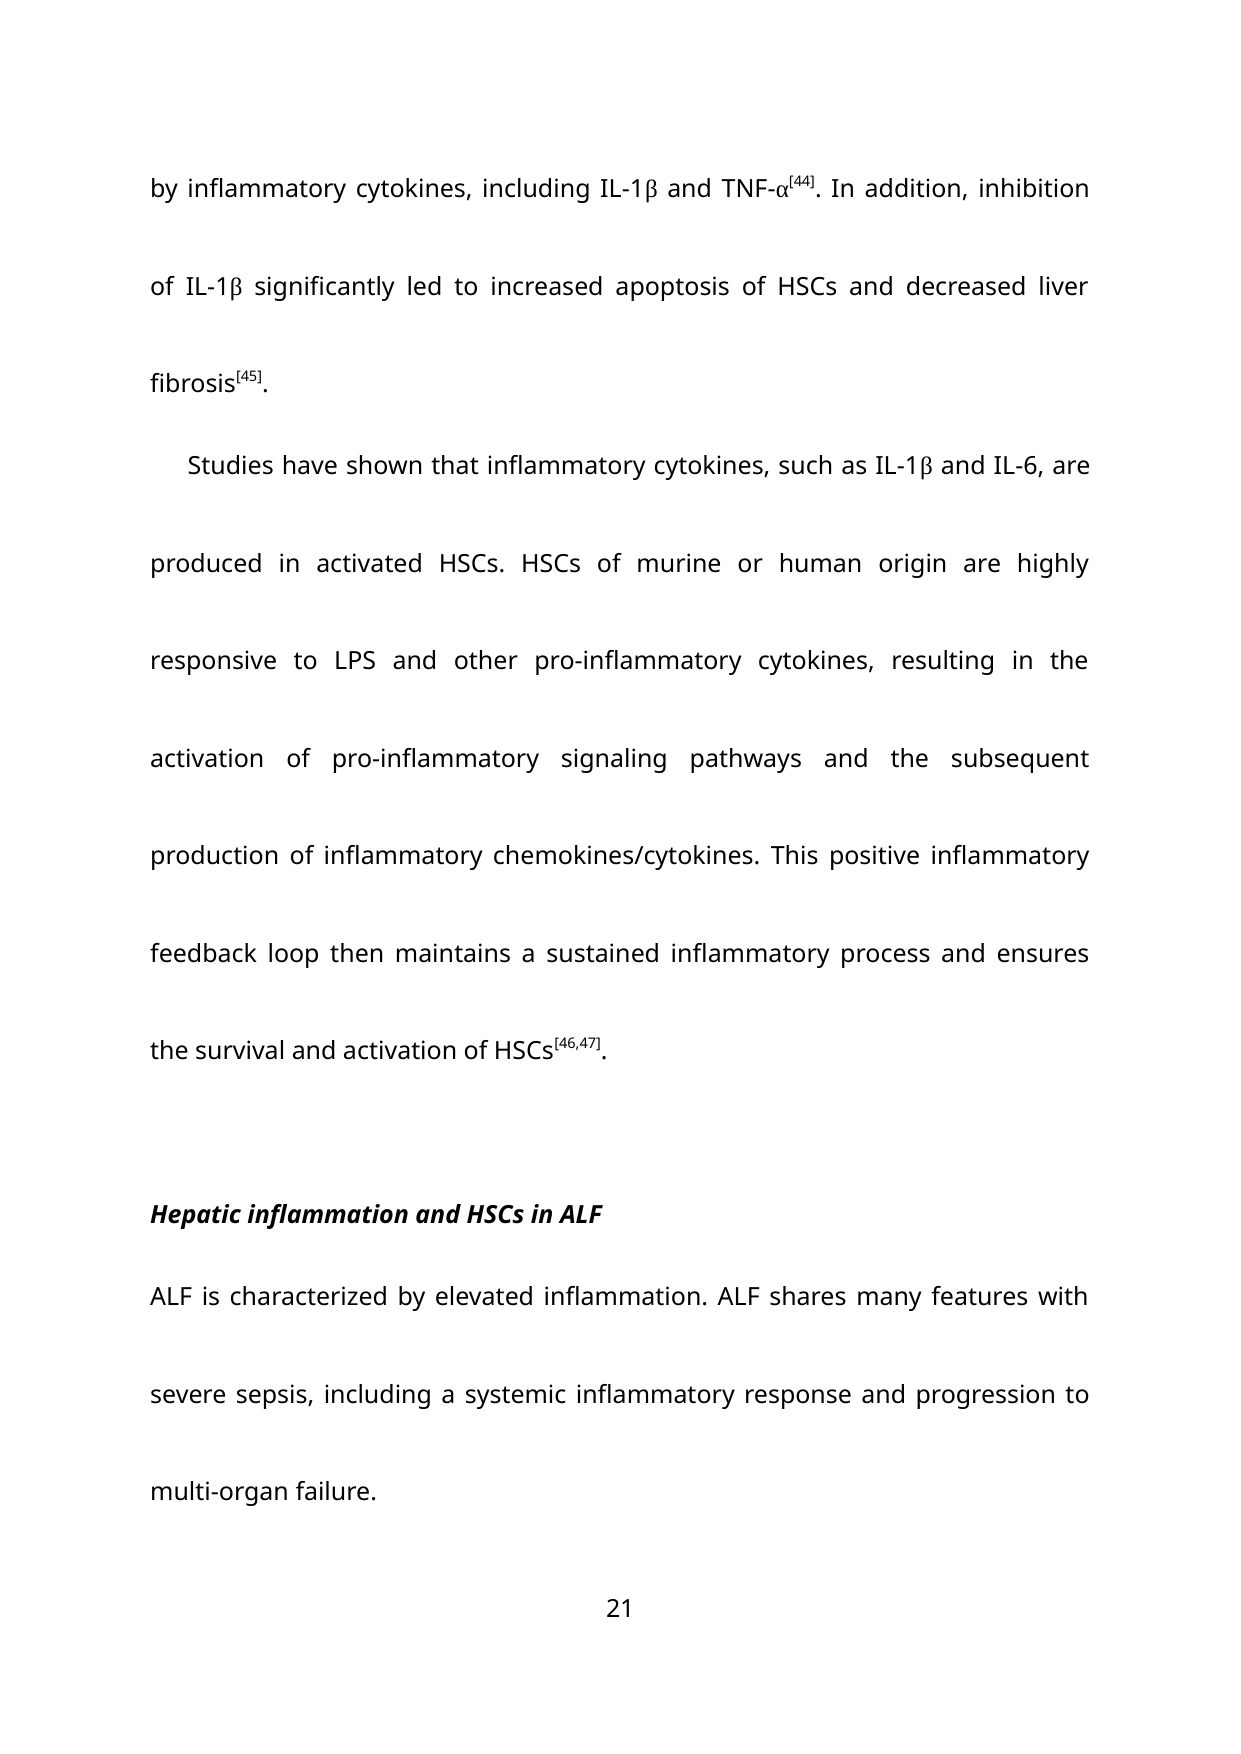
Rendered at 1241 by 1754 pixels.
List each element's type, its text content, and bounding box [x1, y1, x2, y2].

text ALF is characterized by elevated inflammation. ALF shares many features with severe sepsis, including a systemic inflammatory response and progression to multi-organ failure. [150, 1263, 1090, 1523]
text Hepatic inflammation and HSCs in ALF [150, 1181, 1090, 1246]
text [150, 156, 1090, 416]
text Studies have shown that inflammatory cytokines, such as IL-1β and IL-6, are produced in activated HSCs. HSCs of murine or human origin are highly responsive to LPS and other pro-inflammatory cytokines, resulting in the activation of pro-inflammatory signaling pathways and the subsequent production of inflammatory chemokines/cytokines. This positive inflammatory feedback loop then maintains a sustained inflammatory process and ensures the survival and activation of HSCs[46,47]. [150, 432, 1090, 1082]
